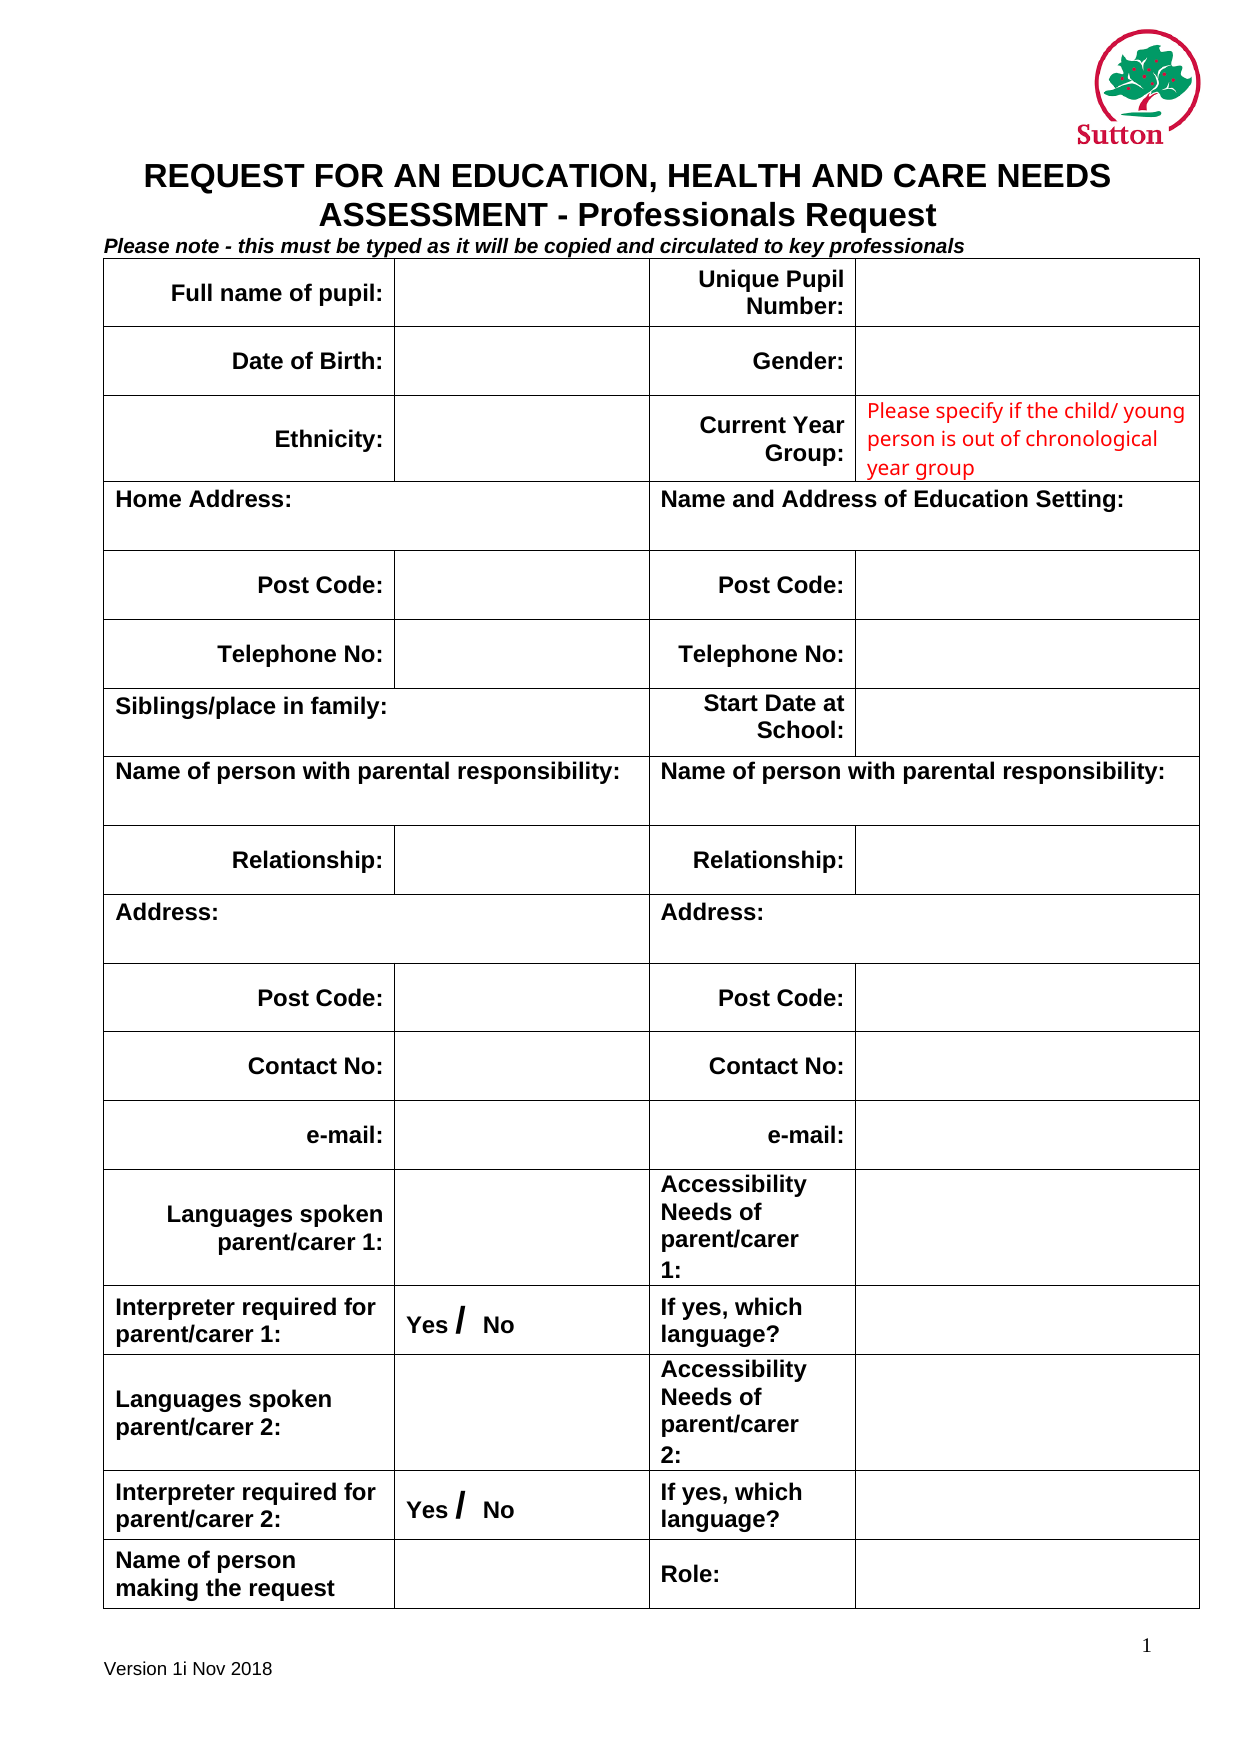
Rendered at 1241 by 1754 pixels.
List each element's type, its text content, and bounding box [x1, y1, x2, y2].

table_cell Current Year Group: [650, 396, 855, 481]
table_cell [395, 551, 649, 619]
table_cell Address: [104, 895, 649, 962]
table_cell [395, 826, 649, 894]
table_cell [395, 964, 649, 1031]
table_header Full name of pupil: [104, 259, 394, 326]
table_cell e-mail: [104, 1101, 394, 1169]
table_cell Post Code: [104, 964, 394, 1031]
table_cell [856, 327, 1199, 395]
table_cell [856, 1355, 1199, 1470]
table_cell Post Code: [650, 551, 855, 619]
table_cell Contact No: [104, 1032, 394, 1100]
table_cell Name of person making the request [104, 1540, 394, 1608]
subtitle REQUEST FOR AN EDUCATION, HEALTH AND CARE NEEDS ASSESSMENT - Professionals Request [103, 157, 1152, 233]
table_cell If yes, which language? [650, 1286, 855, 1354]
table_cell Yes / No [395, 1286, 649, 1354]
table_cell [856, 689, 1199, 756]
table_cell [395, 396, 649, 481]
table_cell [856, 620, 1199, 687]
table_cell Home Address: [104, 482, 649, 550]
table_cell [395, 620, 649, 687]
table_cell [856, 1170, 1199, 1285]
table_cell Telephone No: [650, 620, 855, 687]
table_cell [856, 1032, 1199, 1100]
table_cell Languages spoken parent/carer 2: [104, 1355, 394, 1470]
table_cell Accessibility Needs of parent/carer 2: [650, 1355, 855, 1470]
table_cell Post Code: [650, 964, 855, 1031]
table_cell [395, 1101, 649, 1169]
table_cell Date of Birth: [104, 327, 394, 395]
table_cell Ethnicity: [104, 396, 394, 481]
table_header Unique Pupil Number: [650, 259, 855, 326]
table_cell Gender: [650, 327, 855, 395]
table_cell [395, 327, 649, 395]
table_header [856, 259, 1199, 326]
table_cell Relationship: [650, 826, 855, 894]
table_cell [856, 1286, 1199, 1354]
table_header [395, 259, 649, 326]
table_cell [856, 1540, 1199, 1608]
table_cell Yes / No [395, 1471, 649, 1539]
table_cell Address: [650, 895, 1199, 962]
table_cell Interpreter required for parent/carer 1: [104, 1286, 394, 1354]
table_cell [395, 1032, 649, 1100]
picture [1074, 26, 1204, 147]
table_cell Please specify if the child/ young person is out of chronological year group [856, 396, 1199, 481]
table_cell Name of person with parental responsibility: [104, 757, 649, 825]
table_cell [856, 551, 1199, 619]
table_cell Accessibility Needs of parent/carer 1: [650, 1170, 855, 1285]
table_cell e-mail: [650, 1101, 855, 1169]
table_cell Name and Address of Education Setting: [650, 482, 1199, 550]
table_cell Contact No: [650, 1032, 855, 1100]
table_cell Interpreter required for parent/carer 2: [104, 1471, 394, 1539]
table_cell [856, 1471, 1199, 1539]
table_cell Relationship: [104, 826, 394, 894]
text Please note - this must be typed as it will be copied and circulated to key professionals [103, 233, 1152, 257]
table_cell Start Date at School: [650, 689, 855, 756]
table_cell [395, 1170, 649, 1285]
table_cell [856, 1101, 1199, 1169]
table_cell Role: [650, 1540, 855, 1608]
table_cell Siblings/place in family: [104, 689, 649, 756]
table_cell Post Code: [104, 551, 394, 619]
table_cell Languages spoken parent/carer 1: [104, 1170, 394, 1285]
table_cell If yes, which language? [650, 1471, 855, 1539]
table_cell [856, 826, 1199, 894]
table_cell [395, 1540, 649, 1608]
table_cell Name of person with parental responsibility: [650, 757, 1199, 825]
table_cell Telephone No: [104, 620, 394, 687]
table_cell [856, 964, 1199, 1031]
table_cell [395, 1355, 649, 1470]
